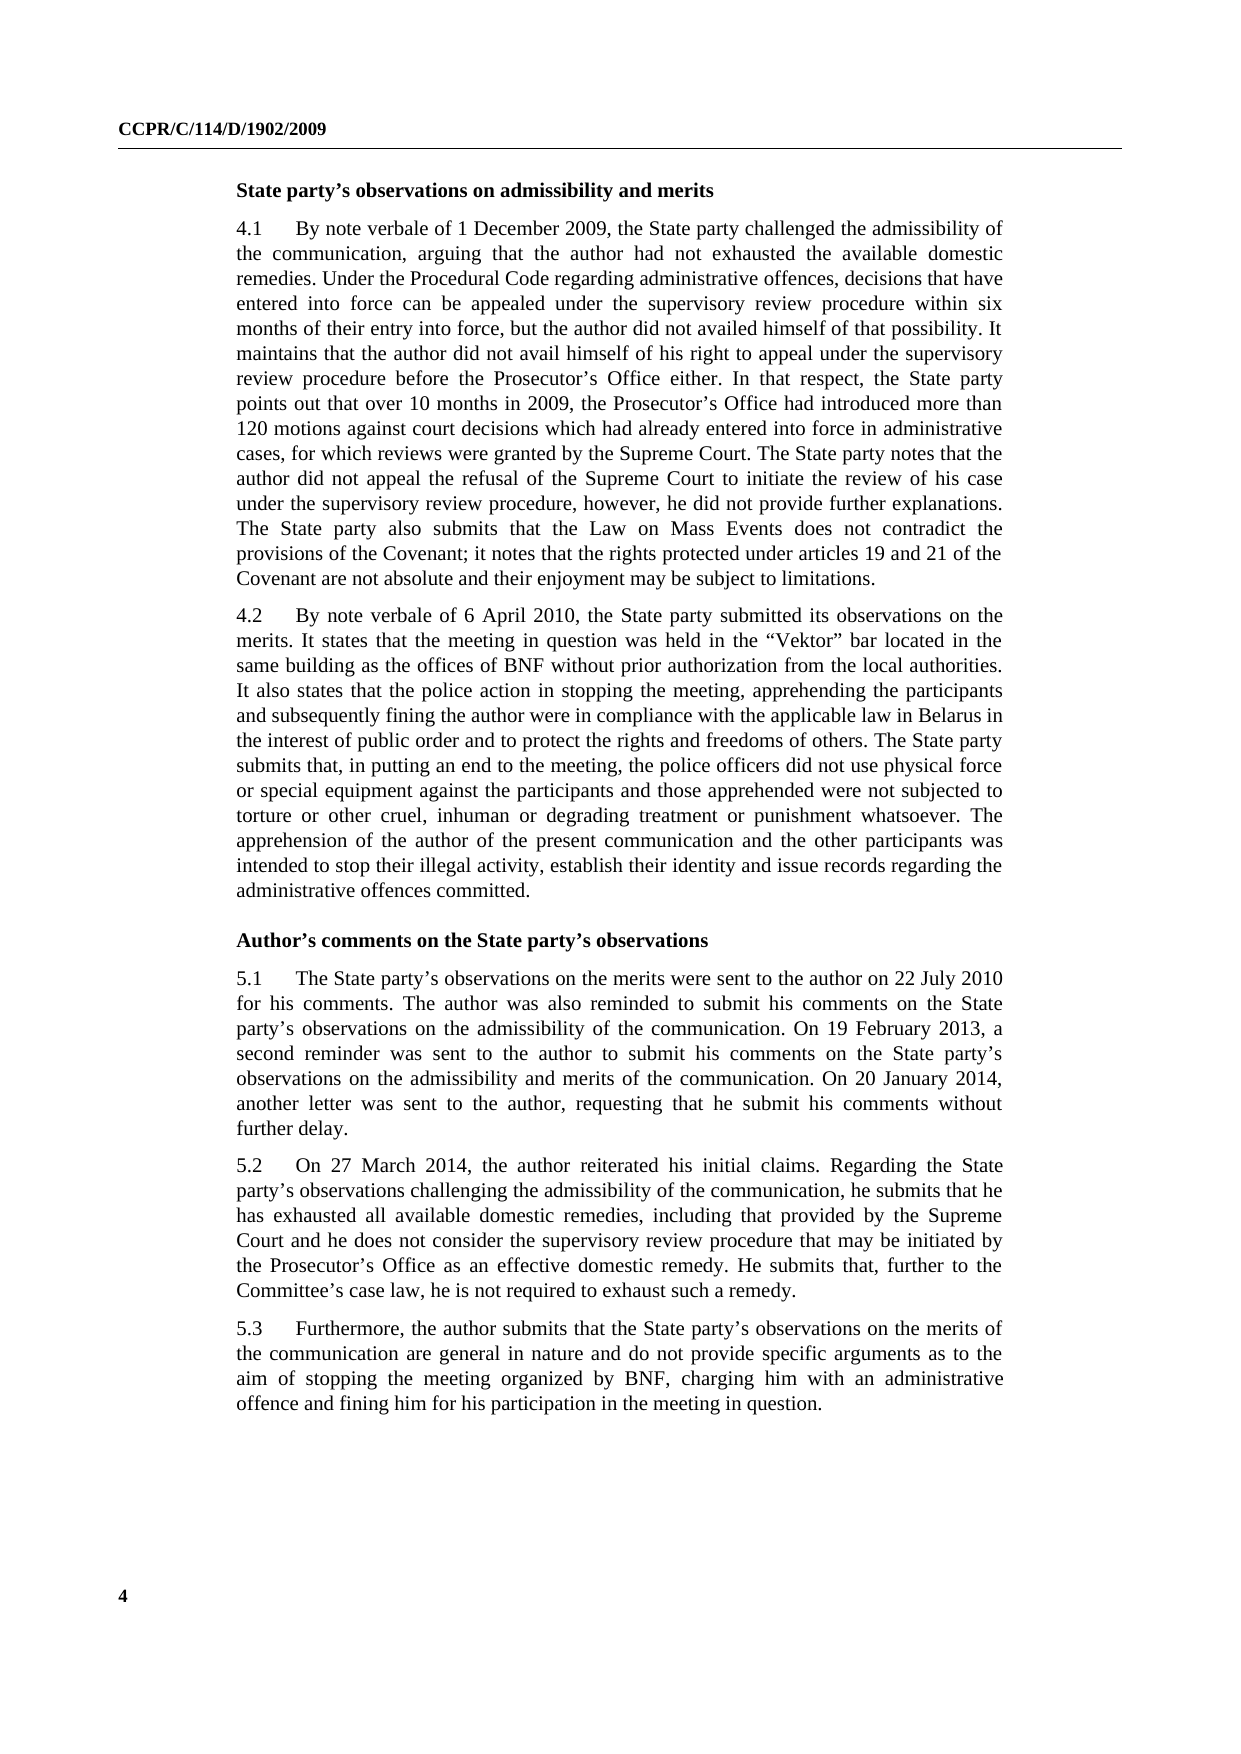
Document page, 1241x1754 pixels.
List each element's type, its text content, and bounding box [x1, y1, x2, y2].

text Author’s comments on the State party’s observations [118, 927, 1004, 952]
text State party’s observations on admissibility and merits [118, 177, 1004, 202]
text 5.3 Furthermore, the author submits that the State party’s observations on the merits of the communication are general in nature and do not provide specific arguments as to the aim of stopping the meeting organized by BNF, charging him with an administrative offence and fining him for his participation in the meeting in question. [236, 1315, 1004, 1415]
text 4.1 By note verbale of 1 December 2009, the State party challenged the admissibility of the communication, arguing that the author had not exhausted the available domestic remedies. Under the Procedural Code regarding administrative offences, decisions that have entered into force can be appealed under the supervisory review procedure within six months of their entry into force, but the author did not availed himself of that possibility. It maintains that the author did not avail himself of his right to appeal under the supervisory review procedure before the Prosecutor’s Office either. In that respect, the State party points out that over 10 months in 2009, the Prosecutor’s Office had introduced more than 120 motions against court decisions which had already entered into force in administrative cases, for which reviews were granted by the Supreme Court. The State party notes that the author did not appeal the refusal of the Supreme Court to initiate the review of his case under the supervisory review procedure, however, he did not provide further explanations. The State party also submits that the Law on Mass Events does not contradict the provisions of the Covenant; it notes that the rights protected under articles 19 and 21 of the Covenant are not absolute and their enjoyment may be subject to limitations. [236, 215, 1004, 590]
text 5.2 On 27 March 2014, the author reiterated his initial claims. Regarding the State party’s observations challenging the admissibility of the communication, he submits that he has exhausted all available domestic remedies, including that provided by the Supreme Court and he does not consider the supervisory review procedure that may be initiated by the Prosecutor’s Office as an effective domestic remedy. He submits that, further to the Committee’s case law, he is not required to exhaust such a remedy. [236, 1152, 1004, 1302]
text 4.2 By note verbale of 6 April 2010, the State party submitted its observations on the merits. It states that the meeting in question was held in the “Vektor” bar located in the same building as the offices of BNF without prior authorization from the local authorities. It also states that the police action in stopping the meeting, apprehending the participants and subsequently fining the author were in compliance with the applicable law in Belarus in the interest of public order and to protect the rights and freedoms of others. The State party submits that, in putting an end to the meeting, the police officers did not use physical force or special equipment against the participants and those apprehended were not subjected to torture or other cruel, inhuman or degrading treatment or punishment whatsoever. The apprehension of the author of the present communication and the other participants was intended to stop their illegal activity, establish their identity and issue records regarding the administrative offences committed. [236, 602, 1004, 902]
text 5.1 The State party’s observations on the merits were sent to the author on 22 July 2010 for his comments. The author was also reminded to submit his comments on the State party’s observations on the admissibility of the communication. On 19 February 2013, a second reminder was sent to the author to submit his comments on the State party’s observations on the admissibility and merits of the communication. On 20 January 2014, another letter was sent to the author, requesting that he submit his comments without further delay. [236, 965, 1004, 1140]
